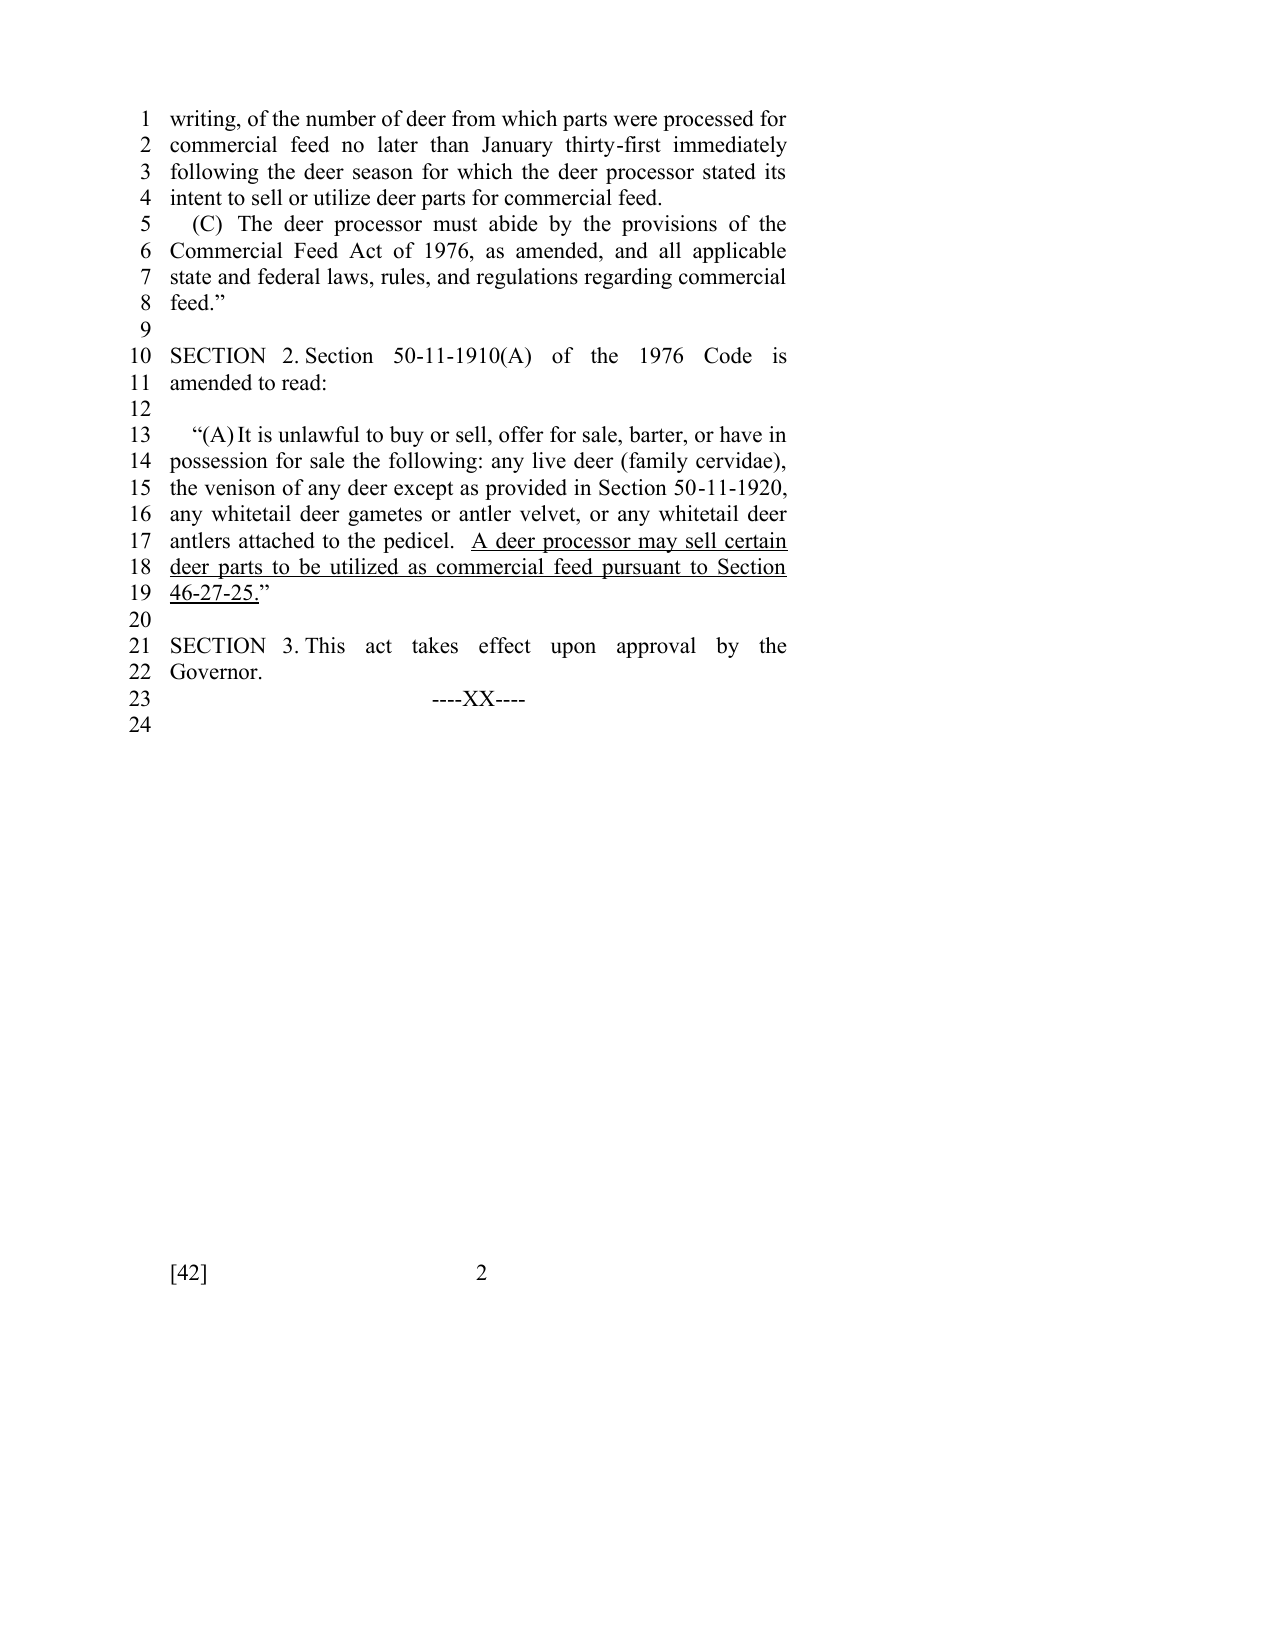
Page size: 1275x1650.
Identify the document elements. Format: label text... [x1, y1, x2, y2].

text SECTION 3. This act takes effect upon approval by the Governor. [169, 632, 787, 685]
text “(A) It is unlawful to buy or sell, offer for sale, barter, or have in possession for sale the following: any live deer (family cervidae), the venison of any deer except as provided in Section 50-11-1920, any whitetail deer gametes or antler velvet, or any whitetail deer antlers attached to the pedicel. A deer processor may sell certain deer parts to be utilized as commercial feed pursuant to Section 46-27-25.” [169, 421, 787, 576]
text (C) The deer processor must abide by the provisions of the Commercial Feed Act of 1976, as amended, and all applicable state and federal laws, rules, and regulations regarding commercial feed.” [169, 210, 787, 316]
text SECTION 2. Section 50-11-1910(A) of the 1976 Code is amended to read: [169, 342, 787, 395]
text ----XX---- [169, 685, 787, 711]
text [169, 105, 787, 210]
